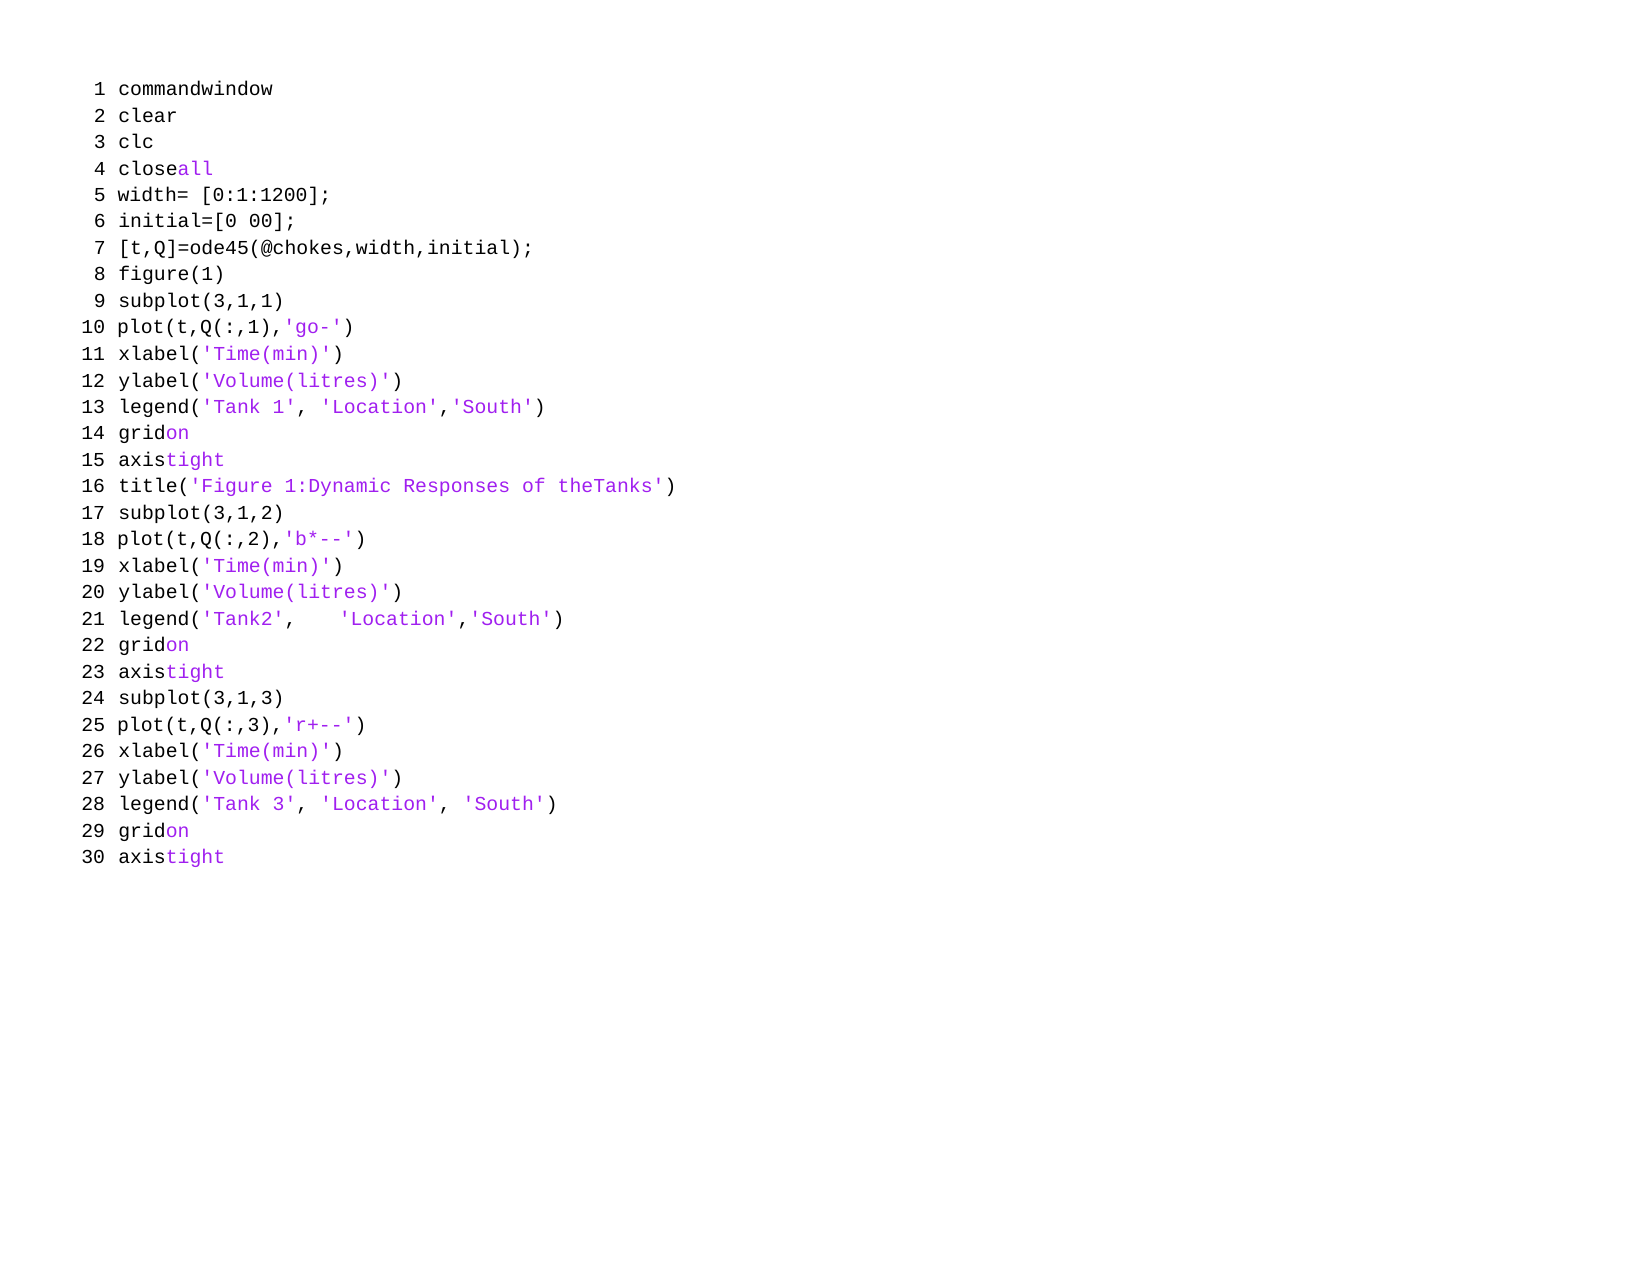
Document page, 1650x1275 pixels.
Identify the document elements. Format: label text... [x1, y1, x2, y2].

list subplot(3,1,1) [93, 291, 1414, 313]
list legend('Tank 1', 'Location','South') [81, 397, 1414, 419]
list commandwindow [93, 79, 1414, 101]
list ylabel('Volume(litres)') [81, 768, 1414, 790]
list gridon [81, 821, 1414, 843]
list clear [93, 106, 1414, 128]
text 25 plot(t,Q(:,3),'r+--') [81, 715, 1414, 737]
list clc [93, 132, 1414, 154]
list initial=[0 00]; [93, 211, 1414, 234]
text 5 width= [0:1:1200]; [93, 185, 1414, 207]
list subplot(3,1,3) [81, 688, 1414, 711]
list axistight [81, 847, 1414, 870]
list closeall [93, 158, 1414, 181]
list xlabel('Time(min)') [81, 344, 1414, 366]
list legend('Tank 3', 'Location', 'South') [81, 794, 1414, 817]
list gridon [81, 423, 1414, 446]
text 10 plot(t,Q(:,1),'go-') [81, 317, 1414, 340]
list legend('Tank2', 'Location','South') [81, 609, 1414, 631]
list figure(1) [93, 264, 1414, 287]
list subplot(3,1,2) [81, 503, 1414, 525]
list axistight [81, 662, 1414, 684]
list axistight [81, 450, 1414, 472]
text 18 plot(t,Q(:,2),'b*--') [81, 529, 1414, 552]
list xlabel('Time(min)') [81, 741, 1414, 764]
list ylabel('Volume(litres)') [81, 371, 1414, 393]
list xlabel('Time(min)') [81, 556, 1414, 578]
list [t,Q]=ode45(@chokes,width,initial); [93, 238, 1414, 260]
list gridon [81, 635, 1414, 658]
list ylabel('Volume(litres)') [81, 582, 1414, 605]
list title('Figure 1:Dynamic Responses of theTanks') [81, 476, 1414, 499]
